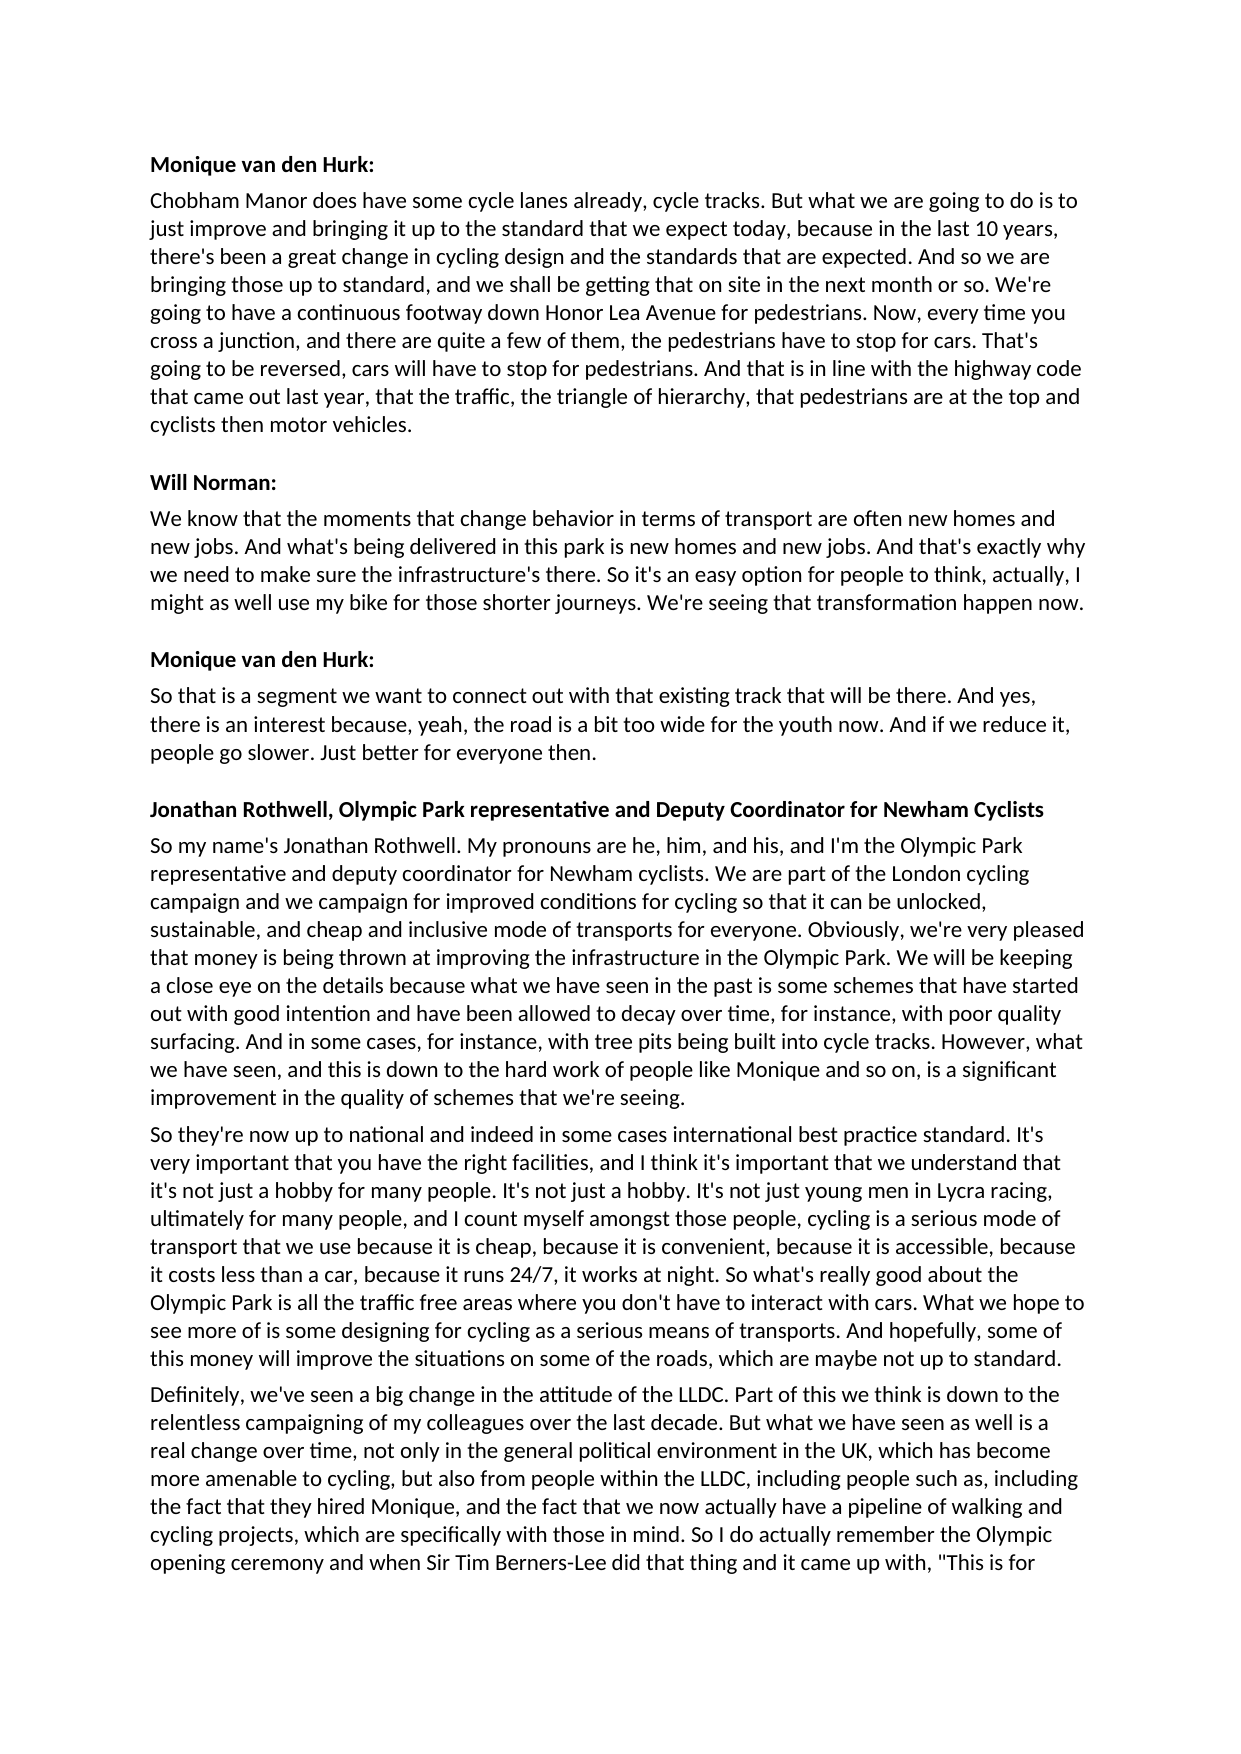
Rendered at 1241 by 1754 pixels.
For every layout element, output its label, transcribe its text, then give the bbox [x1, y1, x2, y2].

text Jonathan Rothwell, Olympic Park representative and Deputy Coordinator for Newham Cyclists [150, 795, 1090, 823]
text Will Norman: [150, 468, 1090, 496]
text Monique van den Hurk: [150, 645, 1090, 673]
text So they're now up to national and indeed in some cases international best practice standard. It's very important that you have the right facilities, and I think it's important that we understand that it's not just a hobby for many people. It's not just a hobby. It's not just young men in Lycra racing, ultimately for many people, and I count myself amongst those people, cycling is a serious mode of transport that we use because it is cheap, because it is convenient, because it is accessible, because it costs less than a car, because it runs 24/7, it works at night. So what's really good about the Olympic Park is all the traffic free areas where you don't have to interact with cars. What we hope to see more of is some designing for cycling as a serious means of transports. And hopefully, some of this money will improve the situations on some of the roads, which are maybe not up to standard. [150, 1120, 1090, 1372]
text Monique van den Hurk: [150, 150, 1090, 178]
text So that is a segment we want to connect out with that existing track that will be there. And yes, there is an interest because, yeah, the road is a bit too wide for the youth now. And if we reduce it, people go slower. Just better for everyone then. [150, 682, 1090, 766]
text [150, 1380, 1090, 1576]
text Chobham Manor does have some cycle lanes already, cycle tracks. But what we are going to do is to just improve and bringing it up to the standard that we expect today, because in the last 10 years, there's been a great change in cycling design and the standards that are expected. And so we are bringing those up to standard, and we shall be getting that on site in the next month or so. We're going to have a continuous footway down Honor Lea Avenue for pedestrians. Now, every time you cross a junction, and there are quite a few of them, the pedestrians have to stop for cars. That's going to be reversed, cars will have to stop for pedestrians. And that is in line with the highway code that came out last year, that the traffic, the triangle of hierarchy, that pedestrians are at the top and cyclists then motor vehicles. [150, 186, 1090, 438]
text We know that the moments that change behavior in terms of transport are often new homes and new jobs. And what's being delivered in this park is new homes and new jobs. And that's exactly why we need to make sure the infrastructure's there. So it's an easy option for people to think, actually, I might as well use my bike for those shorter journeys. We're seeing that transformation happen now. [150, 504, 1090, 616]
text So my name's Jonathan Rothwell. My pronouns are he, him, and his, and I'm the Olympic Park representative and deputy coordinator for Newham cyclists. We are part of the London cycling campaign and we campaign for improved conditions for cycling so that it can be unlocked, sustainable, and cheap and inclusive mode of transports for everyone. Obviously, we're very pleased that money is being thrown at improving the infrastructure in the Olympic Park. We will be keeping a close eye on the details because what we have seen in the past is some schemes that have started out with good intention and have been allowed to decay over time, for instance, with poor quality surfacing. And in some cases, for instance, with tree pits being built into cycle tracks. However, what we have seen, and this is down to the hard work of people like Monique and so on, is a significant improvement in the quality of schemes that we're seeing. [150, 831, 1090, 1111]
